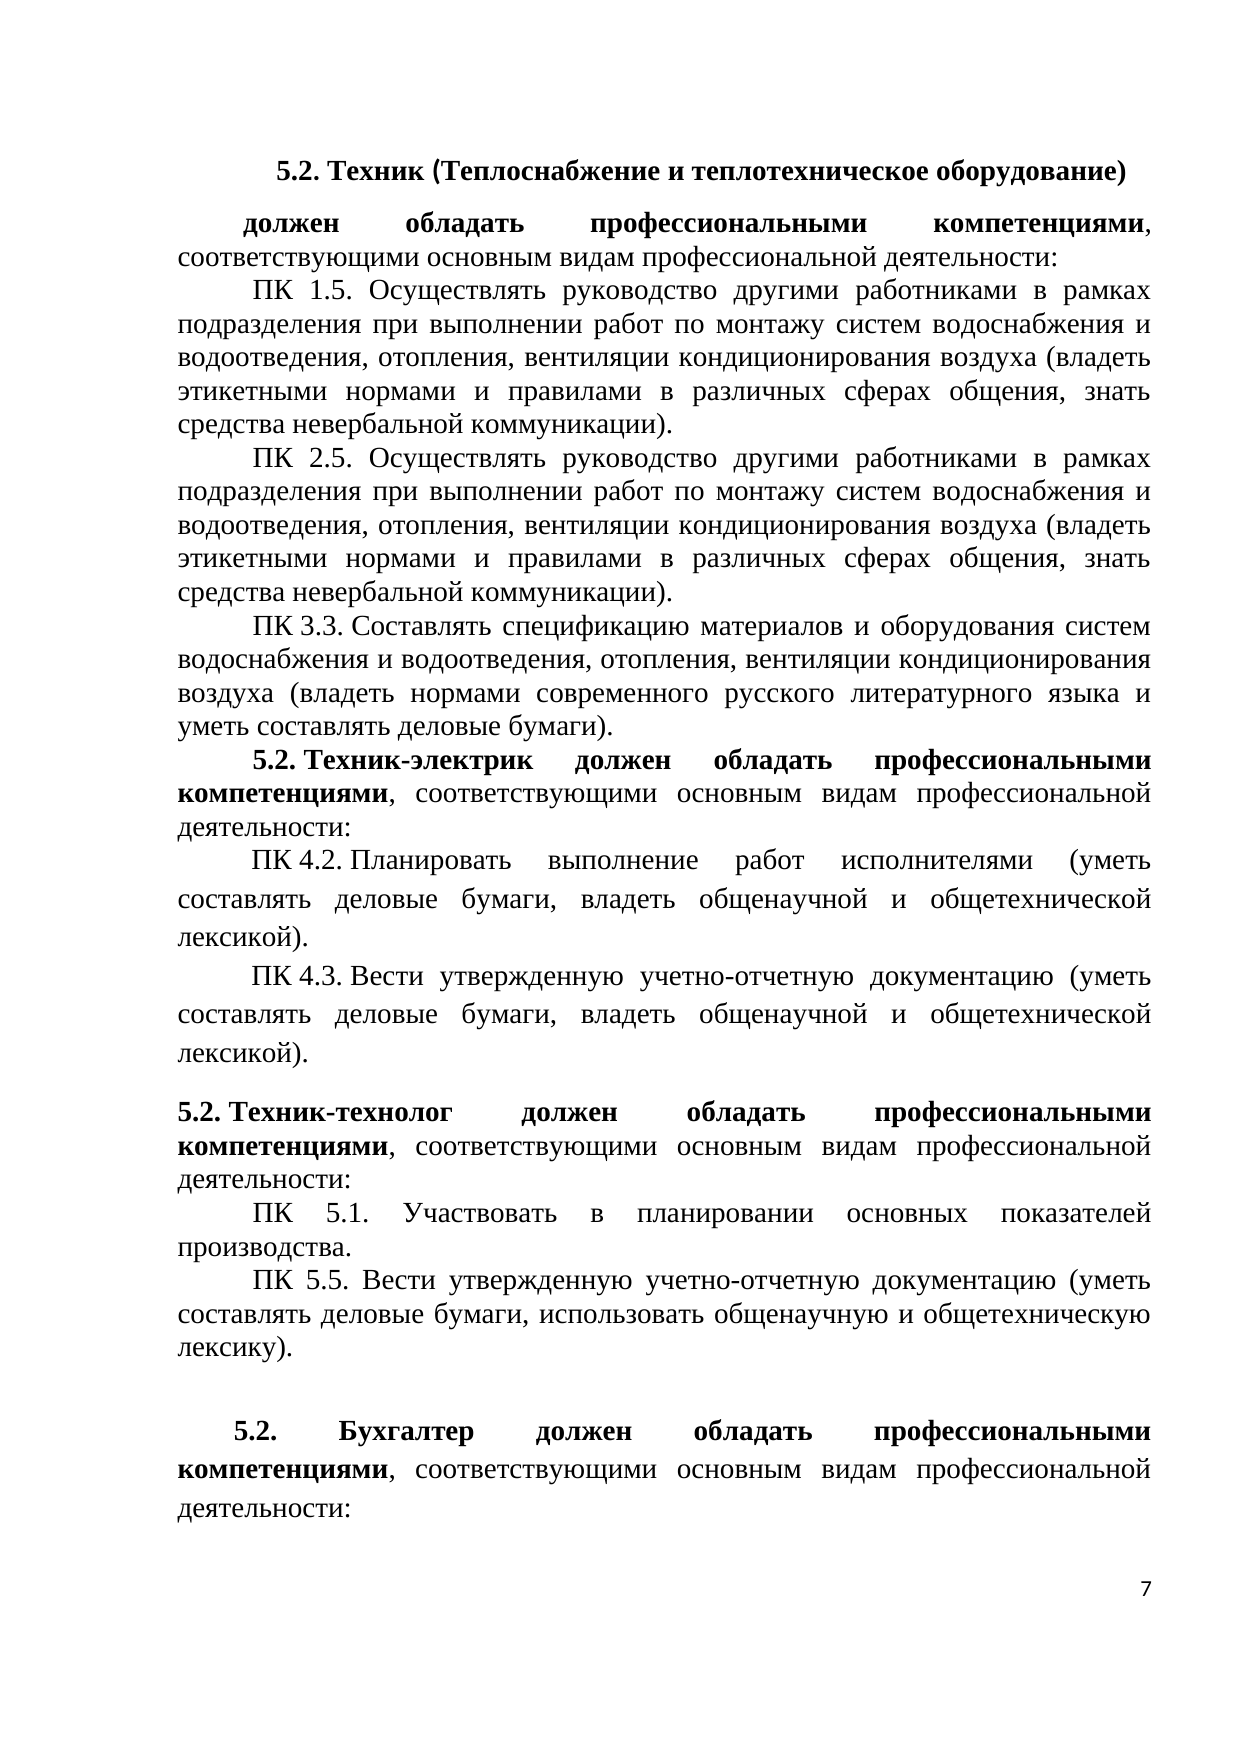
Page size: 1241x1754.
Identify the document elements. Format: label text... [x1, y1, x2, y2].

text 5.2. Бухгалтер должен обладать профессиональными компетенциями, соответствующими основным видам профессиональной деятельности: [177, 1413, 1152, 1524]
list 5.2. Техник-электрик должен обладать профессиональными компетенциями, соответствующими основным видам профессиональной деятельности: [177, 742, 1152, 842]
list ПК 4.2. Планировать выполнение работ исполнителями (уметь составлять деловые бумаги, владеть общенаучной и общетехнической лексикой). [177, 842, 1152, 953]
list ПК 1.5. Осуществлять руководство другими работниками в рамках подразделения при выполнении работ по монтажу систем водоснабжения и водоотведения, отопления, вентиляции кондиционирования воздуха (владеть этикетными нормами и правилами в различных сферах общения, знать средства невербальной коммуникации). [177, 272, 1152, 440]
list ПК 5.5. Вести утвержденную учетно-отчетную документацию (уметь составлять деловые бумаги, использовать общенаучную и общетехническую лексику). [177, 1262, 1152, 1363]
list ПК 4.3. Вести утвержденную учетно-отчетную документацию (уметь составлять деловые бумаги, владеть общенаучной и общетехнической лексикой). [177, 958, 1152, 1069]
list ПК 3.3. Составлять спецификацию материалов и оборудования систем водоснабжения и водоотведения, отопления, вентиляции кондиционирования воздуха (владеть нормами современного русского литературного языка и уметь составлять деловые бумаги). [177, 608, 1152, 742]
list должен обладать профессиональными компетенциями, соответствующими основным видам профессиональной деятельности: [177, 205, 1152, 272]
text 5.2. Техник (Теплоснабжение и теплотехническое оборудование) [177, 152, 1152, 187]
list 5.2. Техник-технолог должен обладать профессиональными компетенциями, соответствующими основным видам профессиональной деятельности: [177, 1094, 1152, 1195]
list ПК 5.1. Участвовать в планировании основных показателей производства. [177, 1195, 1152, 1262]
list ПК 2.5. Осуществлять руководство другими работниками в рамках подразделения при выполнении работ по монтажу систем водоснабжения и водоотведения, отопления, вентиляции кондиционирования воздуха (владеть этикетными нормами и правилами в различных сферах общения, знать средства невербальной коммуникации). [177, 440, 1152, 608]
